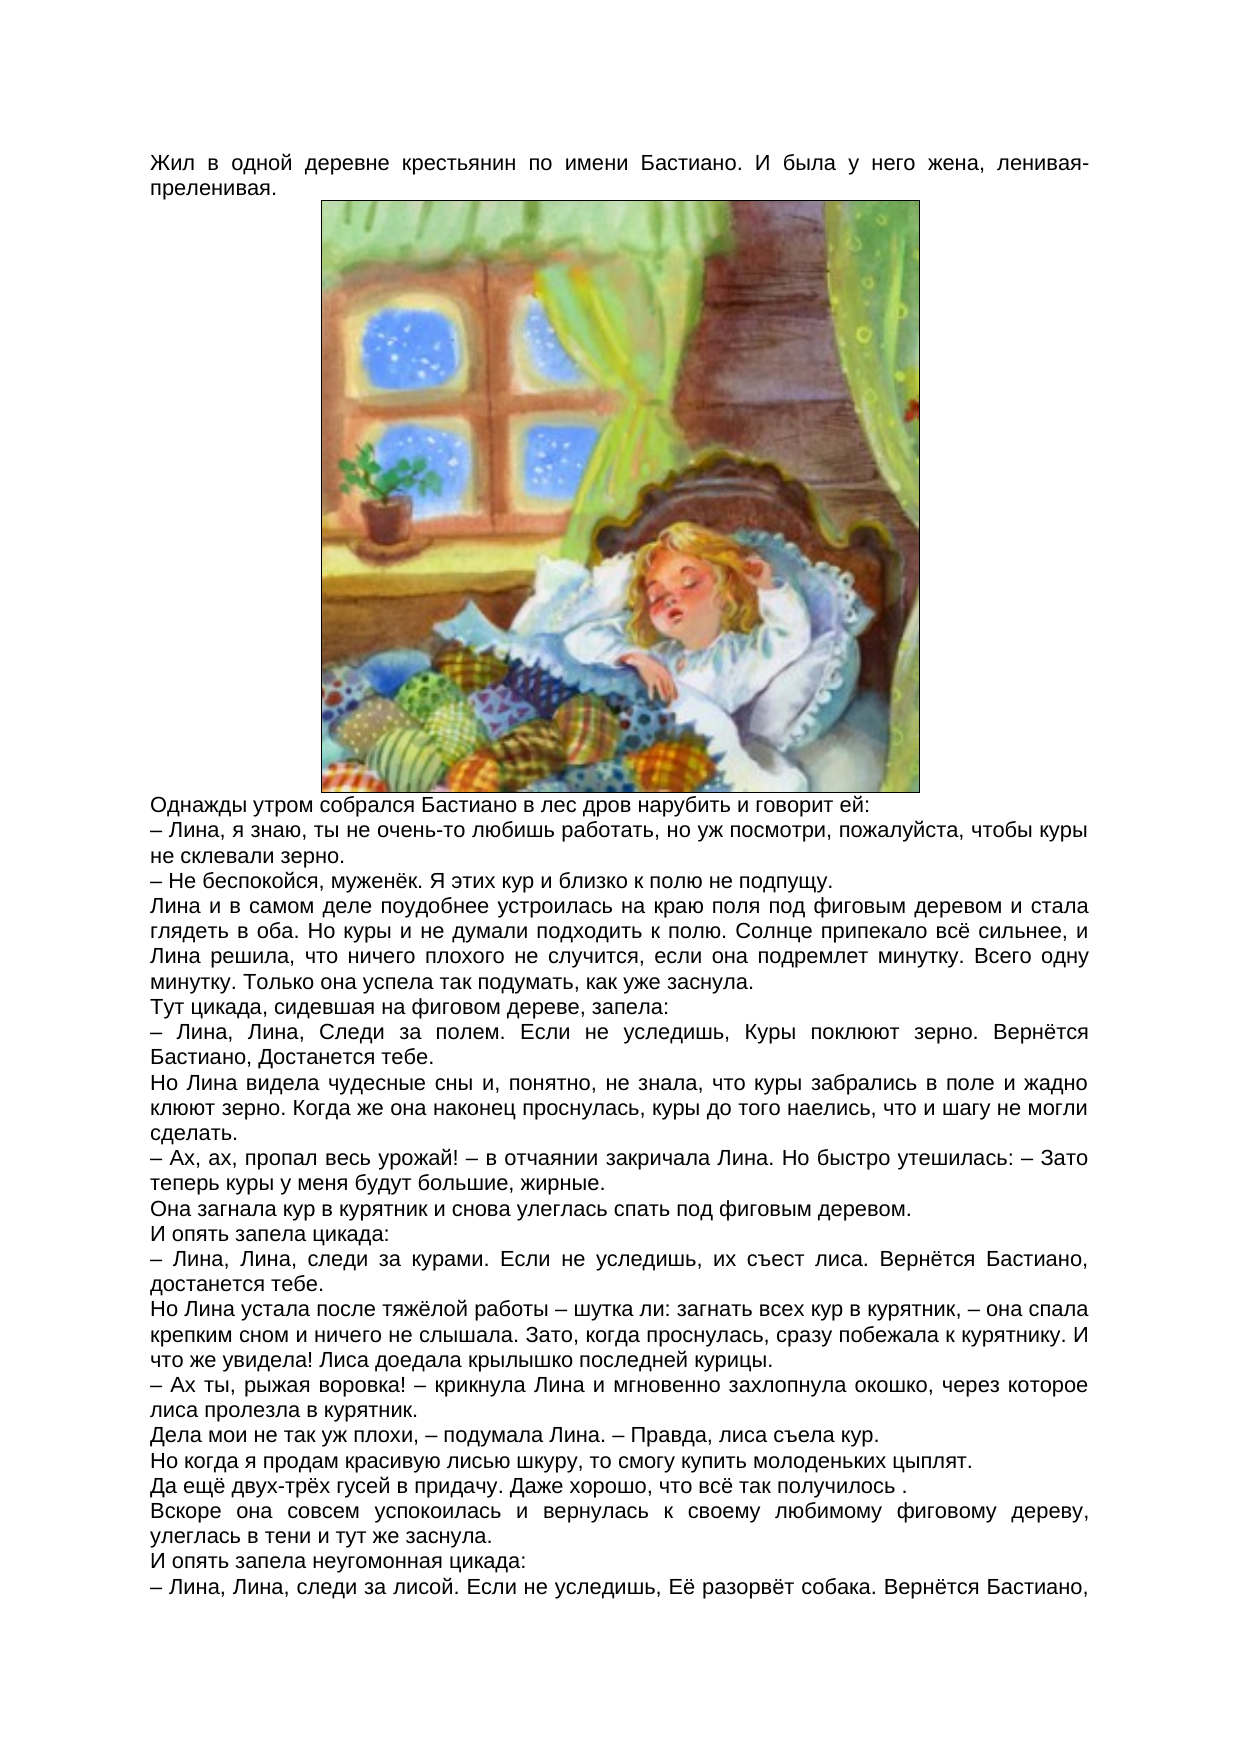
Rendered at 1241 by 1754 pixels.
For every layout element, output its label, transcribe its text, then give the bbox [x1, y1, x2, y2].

text Однажды утром собрался Бастиано в лес дров нарубить и говорит ей: [150, 792, 1090, 817]
text Дела мои не так уж плохи, – подумала Лина. – Правда, лиса съела кур. [150, 1422, 1090, 1448]
text Но когда я продам красивую лисью шкуру, то смогу купить молоденьких цыплят. [150, 1448, 1090, 1473]
text Но Лина устала после тяжёлой работы – шутка ли: загнать всех кур в курятник, – она спала крепким сном и ничего не слышала. Зато, когда проснулась, сразу побежала к курятнику. И что же увидела! Лиса доедала крылышко последней курицы. [150, 1296, 1090, 1372]
text Тут цикада, сидевшая на фиговом дереве, запела: [150, 994, 1090, 1019]
text И опять запела цикада: [150, 1221, 1090, 1246]
text Она загнала кур в курятник и снова улеглась спать под фиговым деревом. [150, 1196, 1090, 1221]
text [150, 1574, 1090, 1599]
text Да ещё двух-трёх гусей в придачу. Даже хорошо, что всё так получилось . [150, 1473, 1090, 1498]
text – Ах, ах, пропал весь урожай! – в отчаянии закричала Лина. Но быстро утешилась: – Зато теперь куры у меня будут большие, жирные. [150, 1145, 1090, 1196]
text Лина и в самом деле поудобнее устроилась на краю поля под фиговым деревом и стала глядеть в оба. Но куры и не думали подходить к полю. Солнце припекало всё сильнее, и Лина решила, что ничего плохого не случится, если она подремлет минутку. Всего одну минутку. Только она успела так подумать, как уже заснула. [150, 893, 1090, 994]
text – Не беспокойся, муженёк. Я этих кур и близко к полю не подпущу. [150, 868, 1090, 893]
text Жил в одной деревне крестьянин по имени Бастиано. И была у него жена, ленивая-преленивая. [150, 150, 1090, 200]
text И опять запела неугомонная цикада: [150, 1548, 1090, 1574]
text – Ах ты, рыжая воровка! – крикнула Лина и мгновенно захлопнула окошко, через которое лиса пролезла в курятник. [150, 1372, 1090, 1422]
text Вскоре она совсем успокоилась и вернулась к своему любимому фиговому дереву, улеглась в тени и тут же заснула. [150, 1498, 1090, 1548]
picture [322, 201, 919, 792]
text – Лина, Лина, Следи за полем. Если не уследишь, Куры поклюют зерно. Вернётся Бастиано, Достанется тебе. [150, 1019, 1090, 1069]
text – Лина, Лина, следи за курами. Если не уследишь, их съест лиса. Вернётся Бастиано, достанется тебе. [150, 1246, 1090, 1296]
text – Лина, я знаю, ты не очень-то любишь работать, но уж посмотри, пожалуйста, чтобы куры не склевали зерно. [150, 817, 1090, 868]
text Но Лина видела чудесные сны и, понятно, не знала, что куры забрались в поле и жадно клюют зерно. Когда же она наконец проснулась, куры до того наелись, что и шагу не могли сделать. [150, 1069, 1090, 1145]
